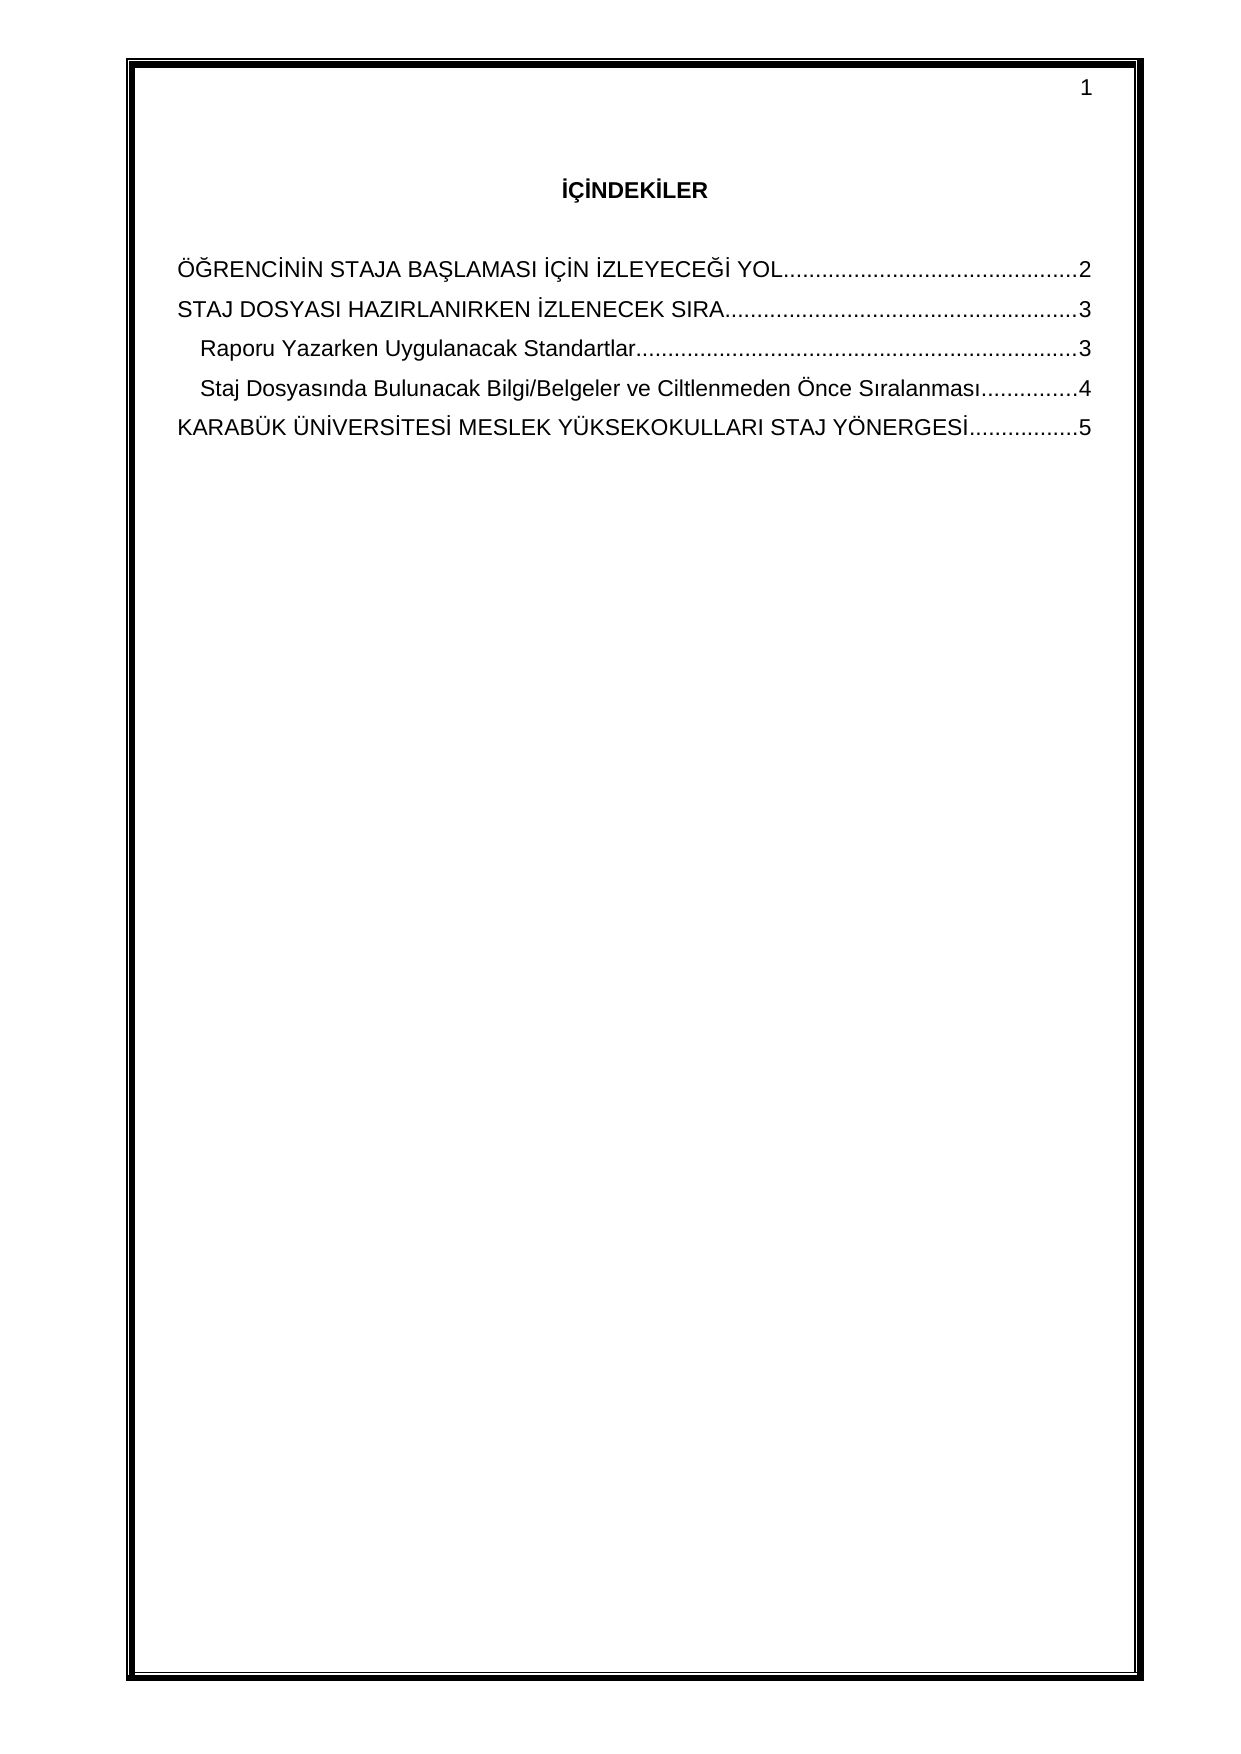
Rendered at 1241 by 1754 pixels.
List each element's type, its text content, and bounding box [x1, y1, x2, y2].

text Raporu Yazarken Uygulanacak Standartlar 3 [200, 335, 1093, 361]
text İÇİNDEKİLER [177, 177, 1093, 203]
text KARABÜK ÜNİVERSİTESİ MESLEK YÜKSEKOKULLARI STAJ YÖNERGESİ 5 [177, 414, 1093, 440]
text STAJ DOSYASI HAZIRLANIRKEN İZLENECEK SIRA 3 [177, 296, 1093, 322]
text ÖĞRENCİNİN STAJA BAŞLAMASI İÇİN İZLEYECEĞİ YOL 2 [177, 256, 1093, 282]
text Staj Dosyasında Bulunacak Bilgi/Belgeler ve Ciltlenmeden Önce Sıralanması 4 [200, 374, 1093, 401]
